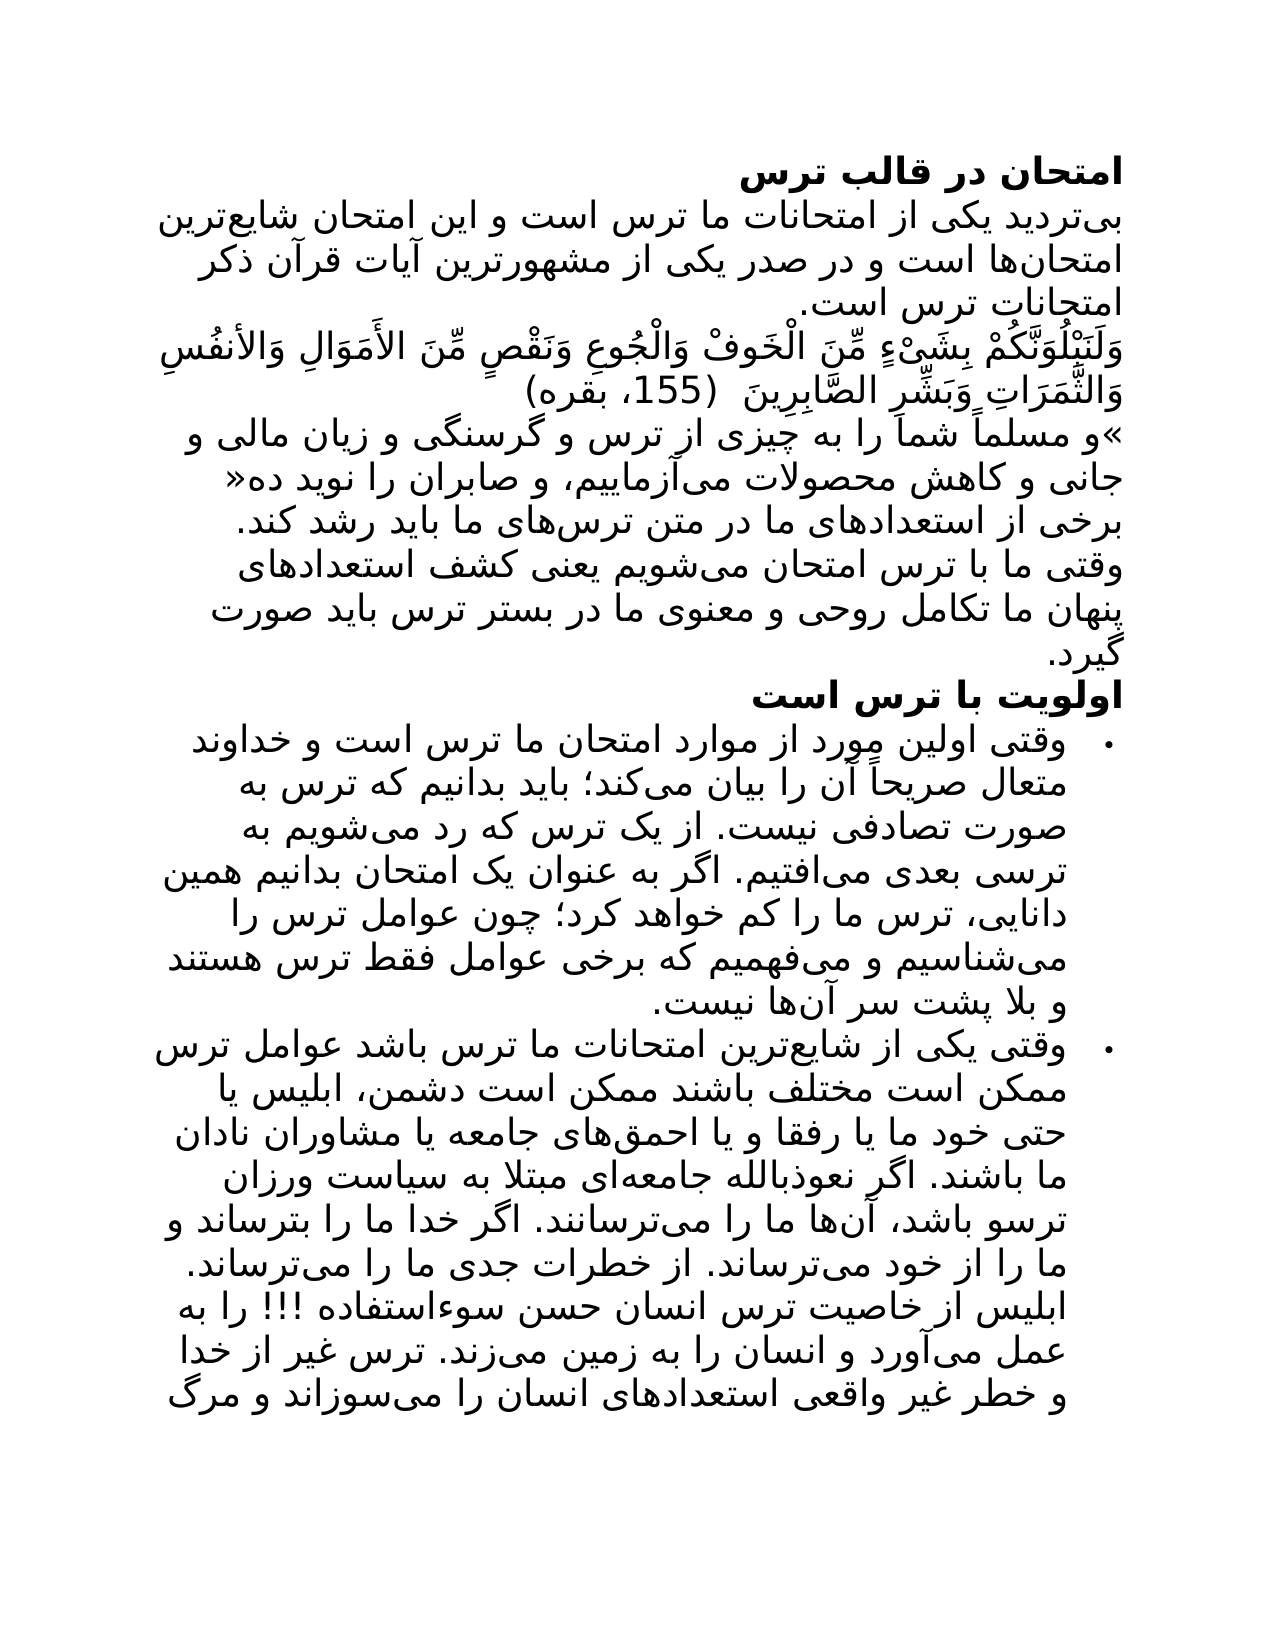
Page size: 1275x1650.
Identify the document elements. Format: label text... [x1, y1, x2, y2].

text »و مسلماً شما را به چیزی از ترس و گرسنگی و زیان مالی و جانی و کاهش محصولات می‌آزماییم، و صابران را نوید ده« [150, 412, 1124, 499]
text برخی از استعدادهای ما در متن ترس‌های ما باید رشد کند. وقتی ما با ترس امتحان می‌شویم یعنی کشف استعدادهای پنهان ما تکامل روحی و معنوی ما در بستر ترس باید صورت گیرد. [150, 499, 1124, 674]
list وقتی اولین مورد از موارد امتحان ما ترس است و خداوند متعال صریحاً آن را بیان می‌کند؛ باید بدانیم که ترس به صورت تصادفی نیست. از یک ترس که رد می‌شویم به ترسی بعدی می‌افتیم. اگر به عنوان یک امتحان بدانیم همین دانایی، ترس ما را کم خواهد کرد؛ چون عوامل ترس را می‌شناسیم و می‌فهمیم که برخی عوامل فقط ترس هستند و بلا پشت سر آن‌ها نیست. [150, 717, 1106, 1023]
text بی‌تردید یکی از امتحانات ما ترس است و این امتحان شایع‌ترین امتحان‌ها است و در صدر یکی از مشهورترین آیات قرآن ذکر امتحانات ترس است. [150, 194, 1124, 324]
text امتحان در قالب ترس [150, 150, 1124, 194]
text وَلَنَبْلُوَنَّکُمْ بِشَیْءٍ مِّنَ الْخَوفْ وَالْجُوعِ وَنَقْصٍ مِّنَ الأَمَوَالِ وَالأنفُسِ وَالثَّمَرَاتِ وَبَشِّرِ الصَّابِرِینَ (155، بقره) [150, 324, 1124, 412]
text اولویت با ترس است [150, 674, 1124, 717]
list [150, 1023, 1106, 1416]
